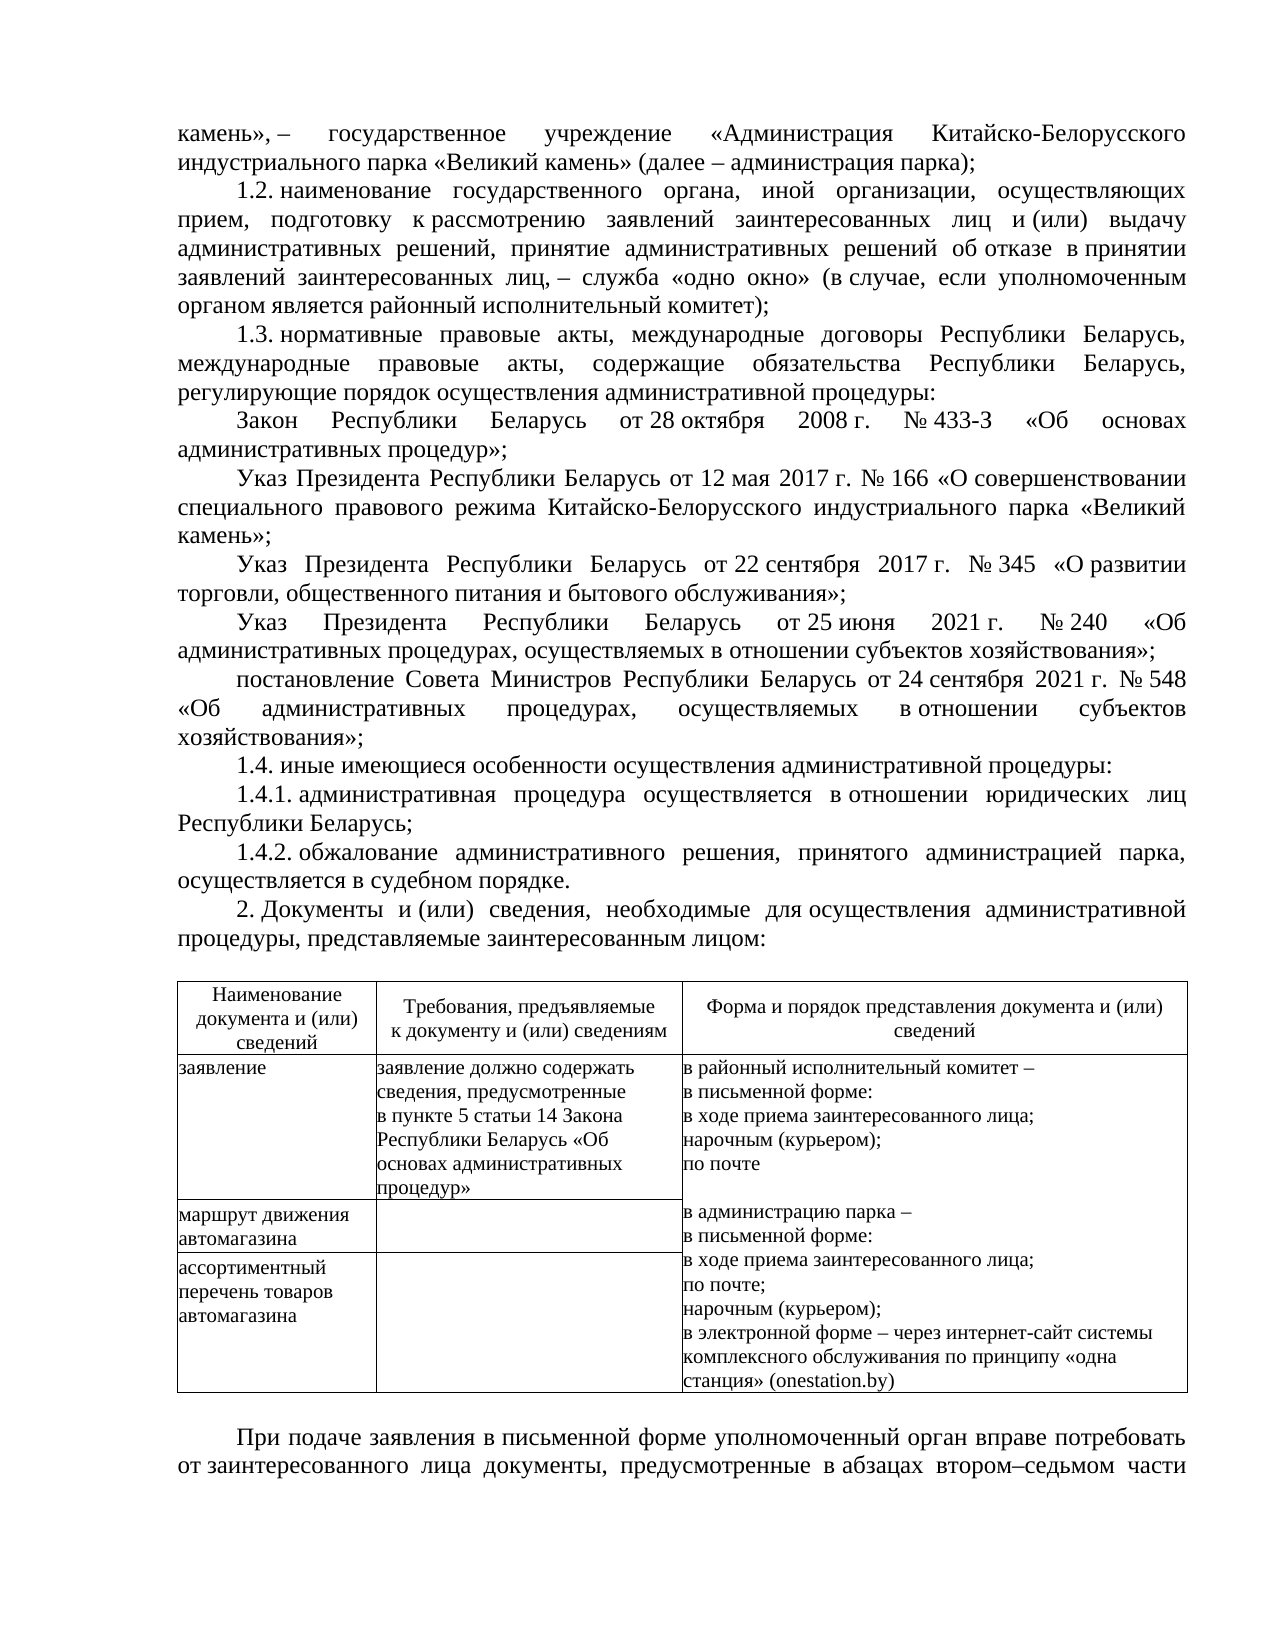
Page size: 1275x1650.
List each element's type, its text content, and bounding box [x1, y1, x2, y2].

text 2. Документы и (или) сведения, необходимые для осуществления административной процедуры, представляемые заинтересованным лицом: [177, 894, 1186, 952]
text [177, 118, 1186, 176]
text 1.2. наименование государственного органа, иной организации, осуществляющих прием, подготовку к рассмотрению заявлений заинтересованных лиц и (или) выдачу административных решений, принятие административных решений об отказе в принятии заявлений заинтересованных лиц, – служба «одно окно» (в случае, если уполномоченным органом является районный исполнительный комитет); [177, 176, 1186, 319]
table_cell [377, 1253, 682, 1392]
text Указ Президента Республики Беларусь от 22 сентября 2017 г. № 345 «О развитии торговли, общественного питания и бытового обслуживания»; [177, 549, 1186, 607]
text Указ Президента Республики Беларусь от 12 мая 2017 г. № 166 «О совершенствовании специального правового режима Китайско-Белорусского индустриального парка «Великий камень»; [177, 463, 1186, 549]
table_cell ассортиментный перечень товаров автомагазина [178, 1253, 376, 1392]
table_cell заявление должно содержать сведения, предусмотренные в пункте 5 статьи 14 Закона Республики Беларусь «Об основах административных процедур» [377, 1055, 682, 1199]
table_cell в районный исполнительный комитет – в письменной форме: в ходе приема заинтересованного лица; нарочным (курьером); по почте в администрацию парка – в письменной форме: в ходе приема заинтересованного лица; по почте; нарочным (курьером); в электронной форме – через интернет-сайт системы комплексного обслуживания по принципу «одна станция» (onestation.by) [683, 1055, 1187, 1392]
table_cell [377, 1200, 682, 1252]
text Указ Президента Республики Беларусь от 25 июня 2021 г. № 240 «Об административных процедурах, осуществляемых в отношении субъектов хозяйствования»; [177, 607, 1186, 664]
table_header Требования, предъявляемые к документу и (или) сведениям [377, 982, 682, 1054]
table_cell маршрут движения автомагазина [178, 1200, 376, 1252]
text Закон Республики Беларусь от 28 октября 2008 г. № 433-З «Об основах административных процедур»; [177, 406, 1186, 463]
table_header Форма и порядок представления документа и (или) сведений [683, 982, 1187, 1054]
text постановление Совета Министров Республики Беларусь от 24 сентября 2021 г. № 548 «Об административных процедурах, осуществляемых в отношении субъектов хозяйствования»; [177, 664, 1186, 751]
text 1.4.2. обжалование административного решения, принятого администрацией парка, осуществляется в судебном порядке. [177, 837, 1186, 894]
table_cell заявление [178, 1055, 376, 1199]
table_header Наименование документа и (или) сведений [178, 982, 376, 1054]
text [177, 1422, 1186, 1479]
text 1.3. нормативные правовые акты, международные договоры Республики Беларусь, международные правовые акты, содержащие обязательства Республики Беларусь, регулирующие порядок осуществления административной процедуры: [177, 319, 1186, 406]
text 1.4.1. административная процедура осуществляется в отношении юридических лиц Республики Беларусь; [177, 779, 1186, 837]
text 1.4. иные имеющиеся особенности осуществления административной процедуры: [177, 751, 1186, 779]
